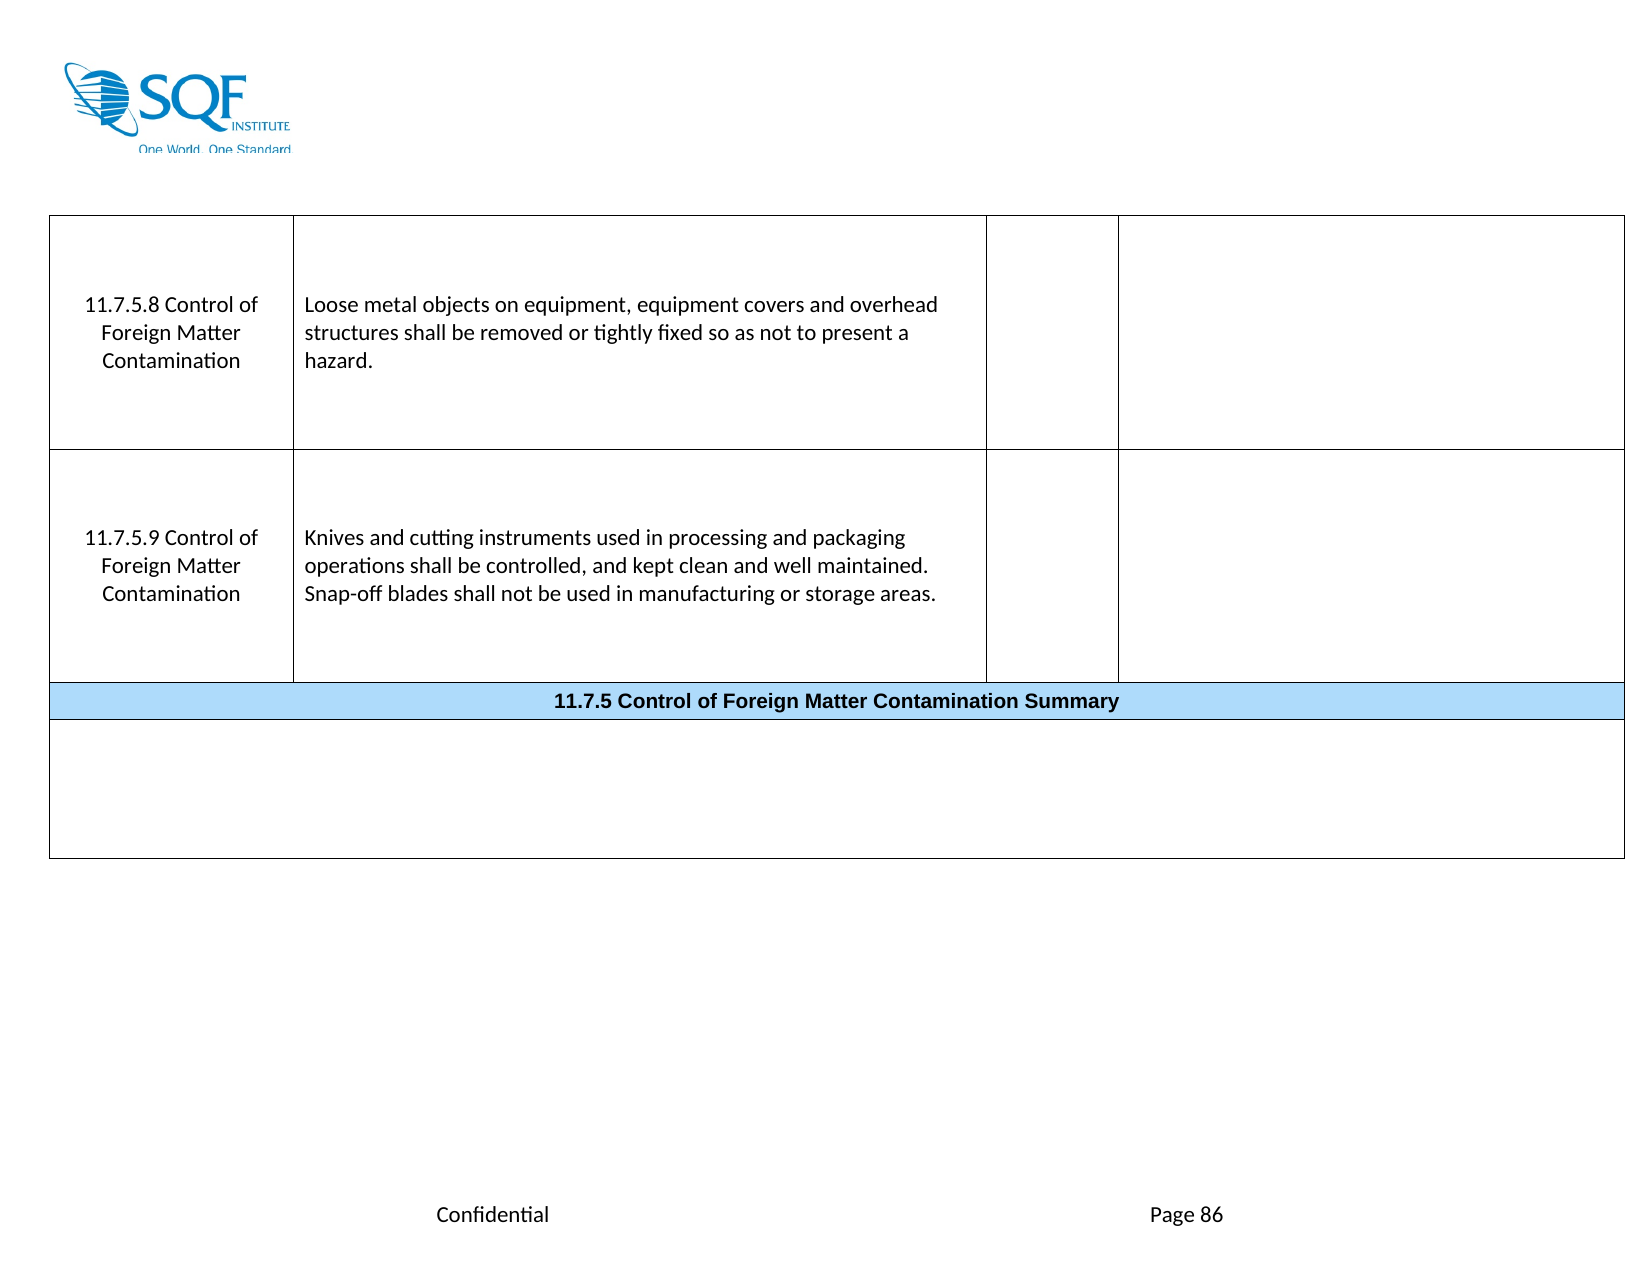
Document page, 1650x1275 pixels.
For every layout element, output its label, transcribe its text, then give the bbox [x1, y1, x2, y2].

picture [61, 61, 294, 152]
table_cell [987, 450, 1118, 682]
table_cell [987, 216, 1118, 448]
table_cell Knives and cutting instruments used in processing and packaging operations shall be controlled, and kept clean and well maintained. Snap-off blades shall not be used in manufacturing or storage areas. [294, 450, 986, 682]
table_cell 11.7.5.9 Control of Foreign Matter Contamination [50, 450, 293, 682]
table_cell 11.7.5 Control of Foreign Matter Contamination Summary [50, 683, 1624, 719]
table_cell [1119, 450, 1624, 682]
table_cell [50, 720, 1624, 858]
table_cell 11.7.5.8 Control of Foreign Matter Contamination [50, 216, 293, 448]
table_cell [1119, 216, 1624, 448]
table_cell Loose metal objects on equipment, equipment covers and overhead structures shall be removed or tightly fixed so as not to present a hazard. [294, 216, 986, 448]
